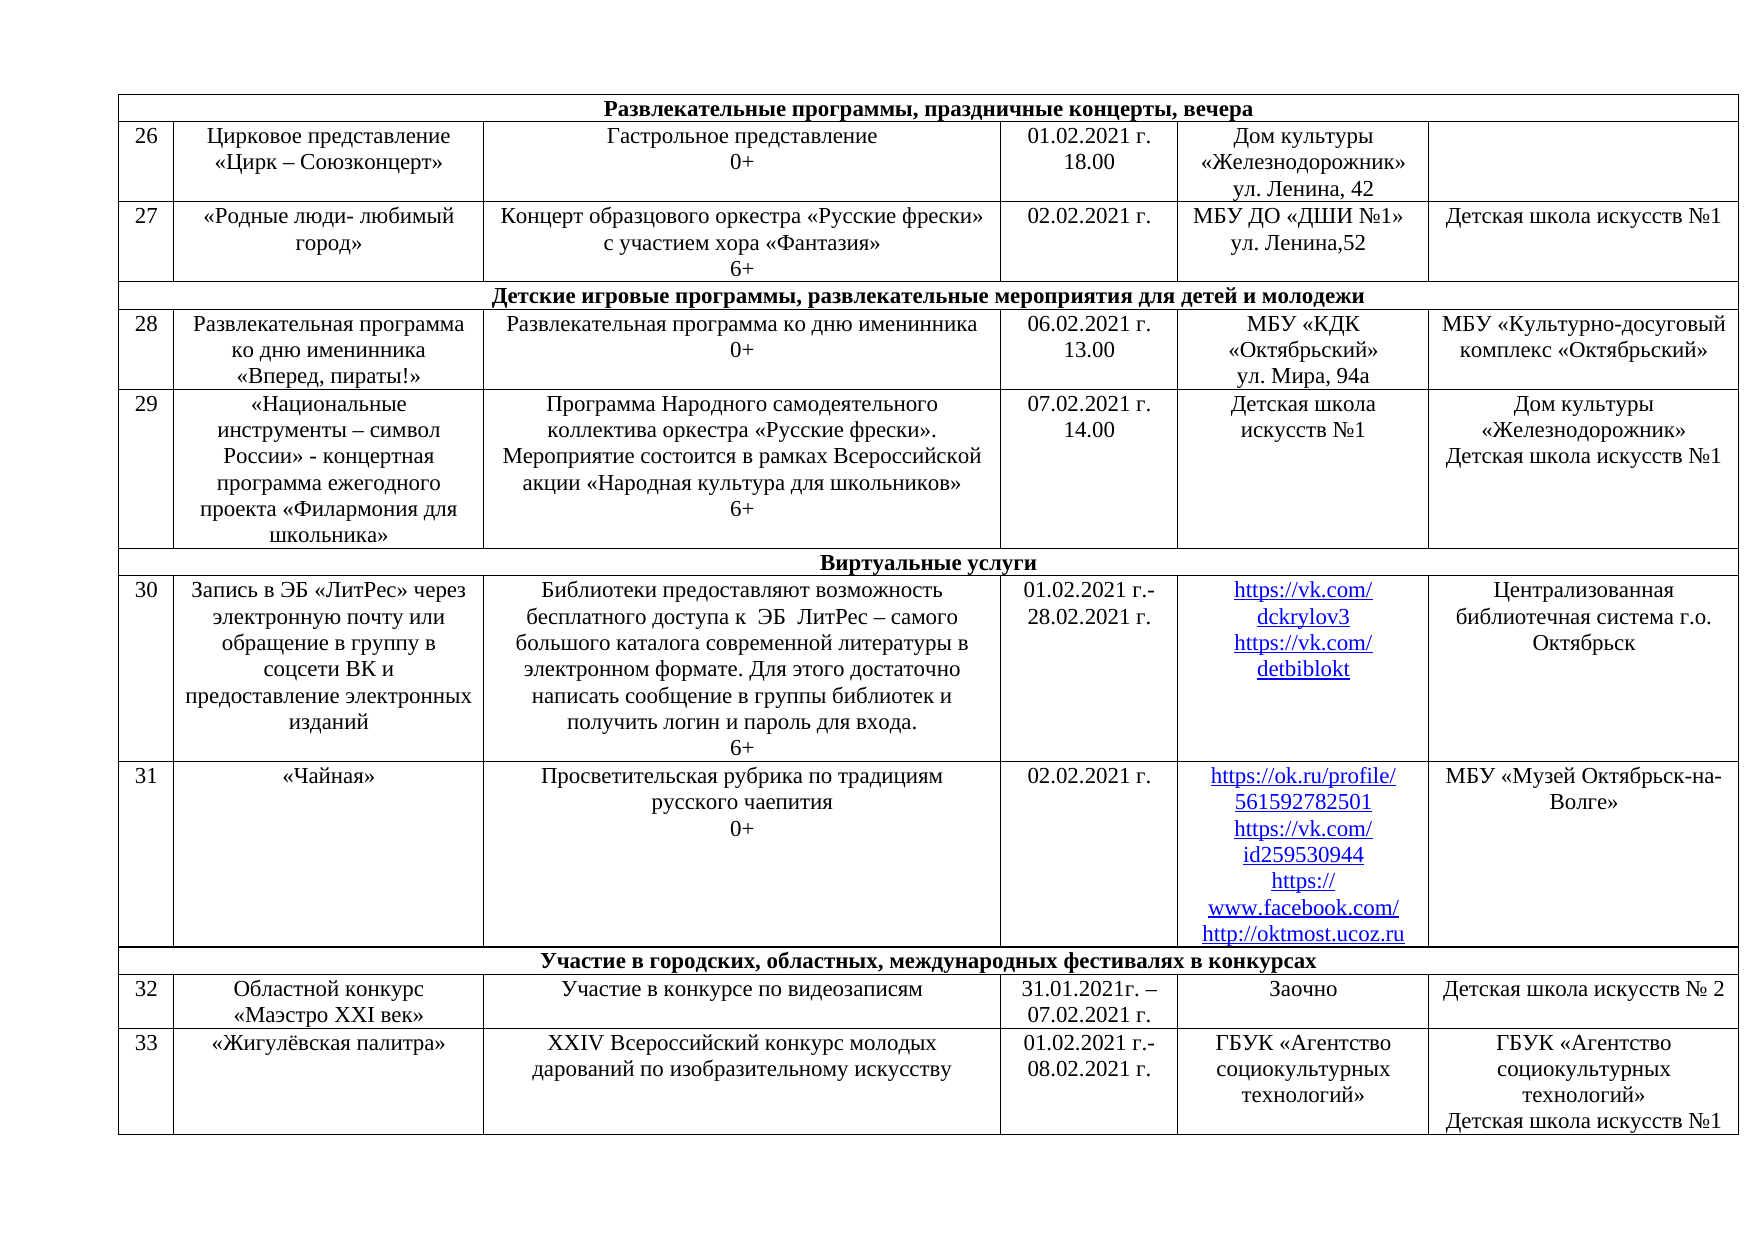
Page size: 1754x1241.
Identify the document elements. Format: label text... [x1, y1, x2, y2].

table_cell Дом культуры «Железнодорожник» Детская школа искусств №1 [1429, 390, 1738, 548]
table_cell «Чайная» [174, 762, 483, 946]
table_cell МБУ ДО «ДШИ №1» ул. Ленина,52 [1178, 202, 1428, 281]
table_cell МБУ «КДК «Октябрьский» ул. Мира, 94а [1178, 310, 1428, 389]
table_cell Развлекательная программа ко дню именинника 0+ [484, 310, 1000, 389]
table_cell 26 [119, 122, 173, 201]
table_cell 32 [119, 975, 173, 1027]
table_cell Просветительская рубрика по традициям русского чаепития 0+ [484, 762, 1000, 946]
table_cell Заочно [1178, 975, 1428, 1027]
table_cell https://vk.com/dckrylov3 https://vk.com/detbiblokt [1178, 576, 1428, 761]
table_cell 06.02.2021 г. 13.00 [1001, 310, 1177, 389]
table_cell 02.02.2021 г. [1001, 202, 1177, 281]
table_cell Дом культуры «Железнодорожник» ул. Ленина, 42 [1178, 122, 1428, 201]
table_cell Детская школа искусств №1 [1178, 390, 1428, 548]
table_cell [1429, 122, 1738, 201]
table_cell XXIV Всероссийский конкурс молодых дарований по изобразительному искусству [484, 1029, 1000, 1134]
table_cell Областной конкурс «Маэстро XXI век» [174, 975, 483, 1027]
table_cell Цирковое представление «Цирк – Союзконцерт» [174, 122, 483, 201]
table_cell Участие в городских, областных, международных фестивалях в конкурсах [119, 948, 1738, 974]
table_cell «Жигулёвская палитра» [174, 1029, 483, 1134]
table_cell Программа Народного самодеятельного коллектива оркестра «Русские фрески». Мероприятие состоится в рамках Всероссийской акции «Народная культура для школьников» 6+ [484, 390, 1000, 548]
table_cell ГБУК «Агентство социокультурных технологий» Детская школа искусств №1 [1429, 1029, 1738, 1134]
table_cell 01.02.2021 г.-08.02.2021 г. [1001, 1029, 1177, 1134]
table_cell Детская школа искусств № 2 [1429, 975, 1738, 1027]
table_cell Развлекательные программы, праздничные концерты, вечера [119, 95, 1738, 121]
table_cell Виртуальные услуги [119, 549, 1738, 575]
table_cell «Родные люди- любимый город» [174, 202, 483, 281]
table_cell «Национальные инструменты – символ России» - концертная программа ежегодного проекта «Филармония для школьника» [174, 390, 483, 548]
table_cell Запись в ЭБ «ЛитРес» через электронную почту или обращение в группу в соцсети ВК и предоставление электронных изданий [174, 576, 483, 761]
table_cell Участие в конкурсе по видеозаписям [484, 975, 1000, 1027]
table_cell 33 [119, 1029, 173, 1134]
table_cell 02.02.2021 г. [1001, 762, 1177, 946]
table_cell Детские игровые программы, развлекательные мероприятия для детей и молодежи [119, 282, 1738, 309]
table_cell МБУ «Музей Октябрьск-на-Волге» [1429, 762, 1738, 946]
table_cell 31 [119, 762, 173, 946]
table_cell 01.02.2021 г.-28.02.2021 г. [1001, 576, 1177, 761]
table_cell 29 [119, 390, 173, 548]
table_cell МБУ «Культурно-досуговый комплекс «Октябрьский» [1429, 310, 1738, 389]
table_cell Централизованная библиотечная система г.о. Октябрьск [1429, 576, 1738, 761]
table_cell 01.02.2021 г. 18.00 [1001, 122, 1177, 201]
table_cell Библиотеки предоставляют возможность бесплатного доступа к ЭБ ЛитРес – самого большого каталога современной литературы в электронном формате. Для этого достаточно написать сообщение в группы библиотек и получить логин и пароль для входа. 6+ [484, 576, 1000, 761]
table_cell 30 [119, 576, 173, 761]
table_cell 27 [119, 202, 173, 281]
table_cell ГБУК «Агентство социокультурных технологий» [1178, 1029, 1428, 1134]
table_cell Детская школа искусств №1 [1429, 202, 1738, 281]
table_cell Гастрольное представление 0+ [484, 122, 1000, 201]
table_cell Развлекательная программа ко дню именинника «Вперед, пираты!» [174, 310, 483, 389]
table_cell 31.01.2021г. – 07.02.2021 г. [1001, 975, 1177, 1027]
table_cell 07.02.2021 г. 14.00 [1001, 390, 1177, 548]
table_cell https://ok.ru/profile/561592782501 https://vk.com/id259530944 https://www.facebook.com/ http://oktmost.ucoz.ru [1178, 762, 1428, 946]
table_cell 28 [119, 310, 173, 389]
table_cell Концерт образцового оркестра «Русские фрески» с участием хора «Фантазия» 6+ [484, 202, 1000, 281]
